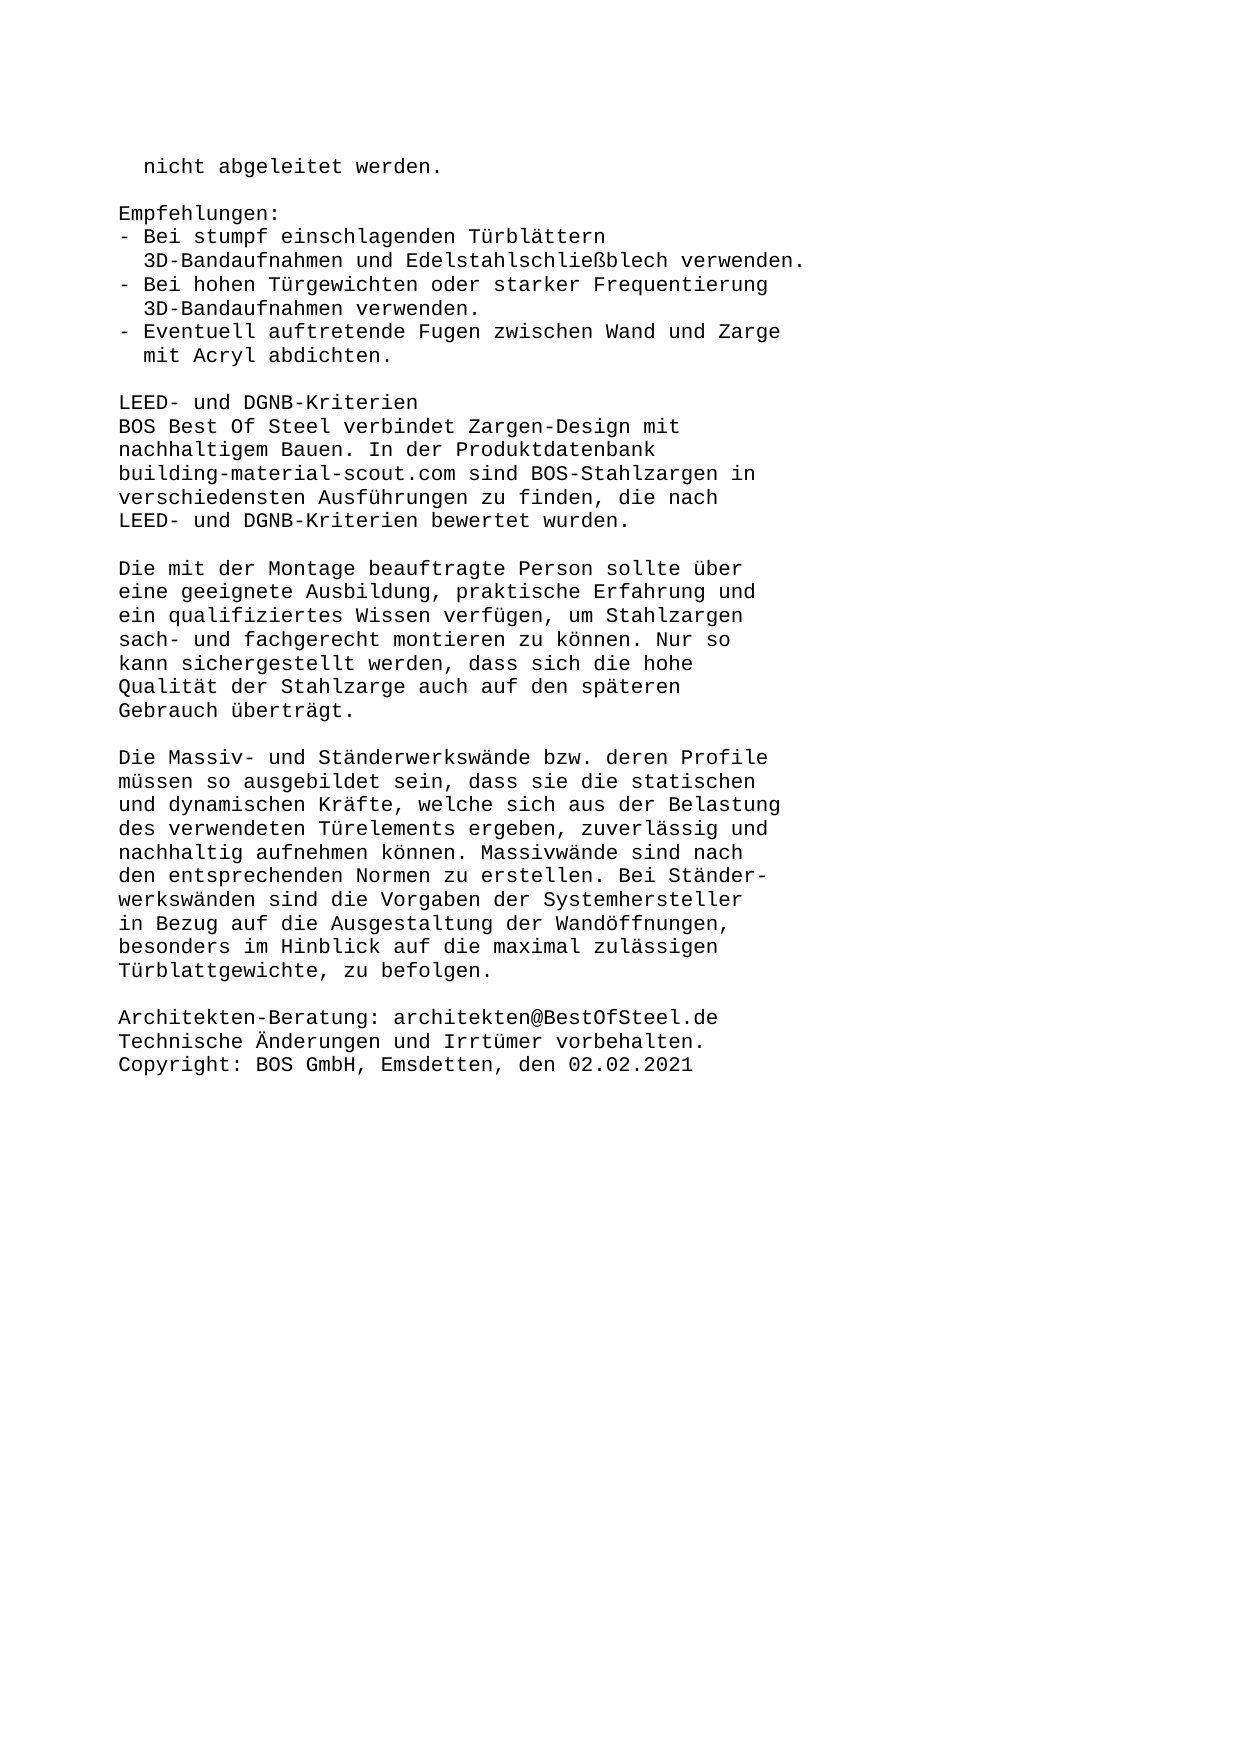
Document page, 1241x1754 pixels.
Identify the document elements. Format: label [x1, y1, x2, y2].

table_header [118, 156, 1085, 1078]
